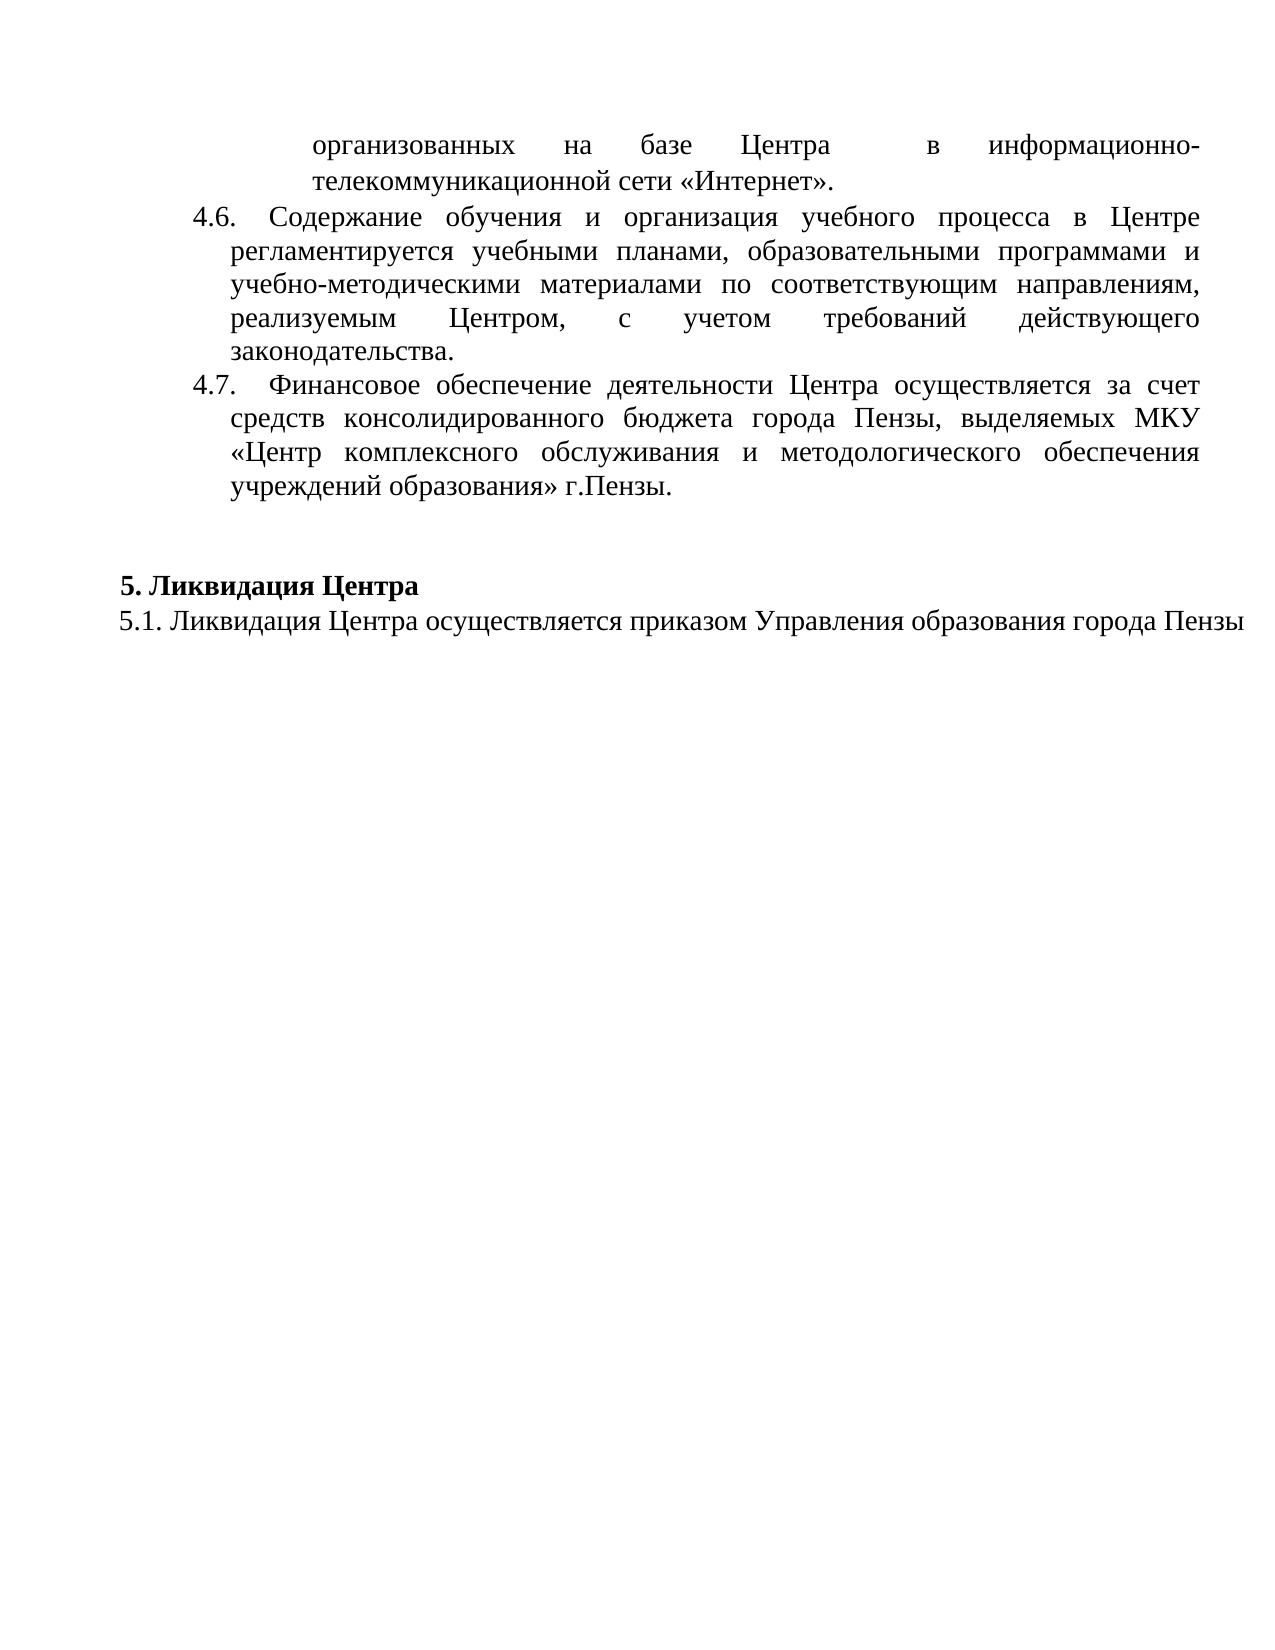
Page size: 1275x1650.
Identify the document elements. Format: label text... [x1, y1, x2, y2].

text 5. Ликвидация Центра [120, 568, 1246, 602]
list Содержание обучения и организация учебного процесса в Центре регламентируется учебными планами, образовательными программами и учебно-методическими материалами по соответствующим направлениям, реализуемым Центром, с учетом требований действующего законодательства. [193, 199, 1201, 367]
text 5.1. Ликвидация Центра осуществляется приказом Управления образования города Пензы [119, 603, 1246, 637]
list Финансовое обеспечение деятельности Центра осуществляется за счет средств консолидированного бюджета города Пензы, выделяемых МКУ «Центр комплексного обслуживания и методологического обеспечения учреждений образования» г.Пензы. [193, 367, 1201, 501]
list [237, 127, 1201, 197]
